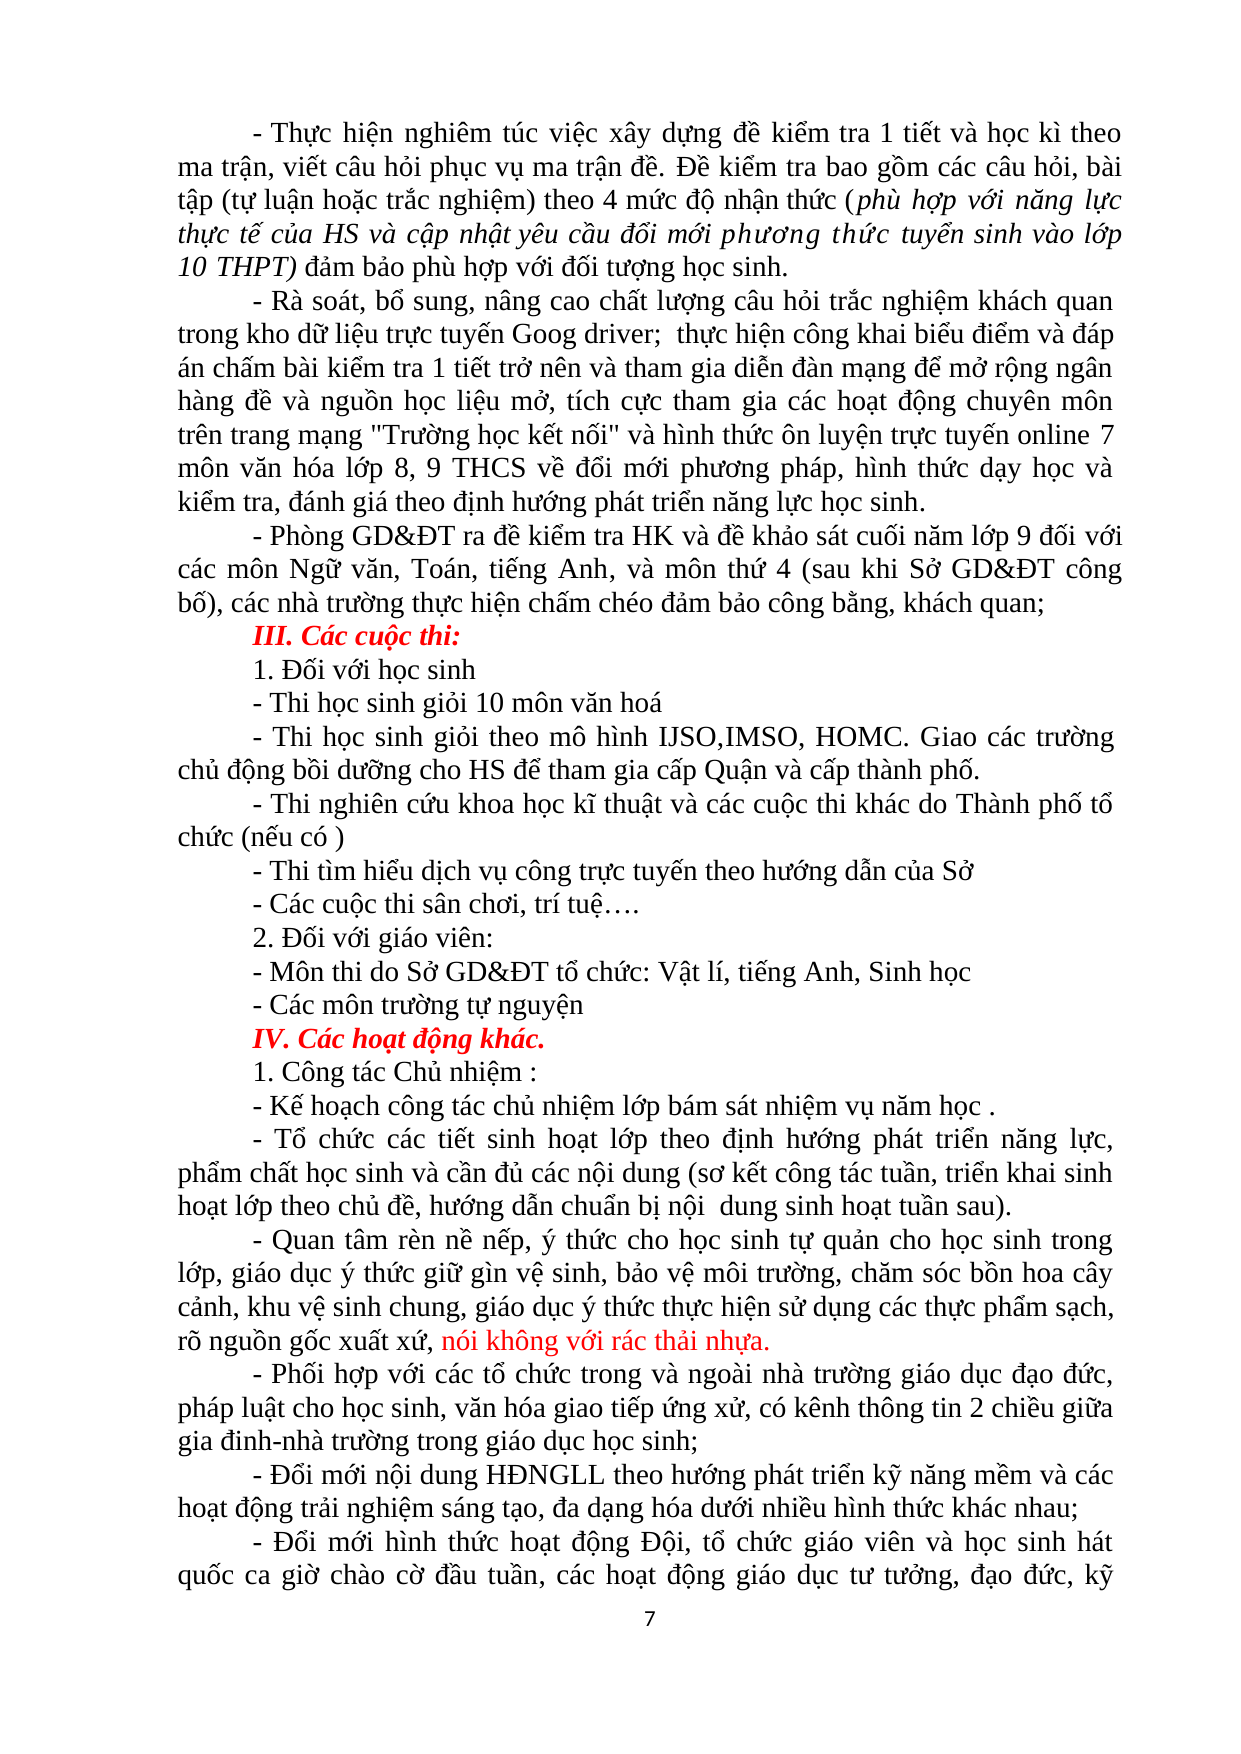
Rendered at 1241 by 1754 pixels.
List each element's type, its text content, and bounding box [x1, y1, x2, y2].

text - Quan tâm rèn nề nếp, ý thức cho học sinh tự quản cho học sinh trong lớp, giáo dục ý thức giữ gìn vệ sinh, bảo vệ môi trường, chăm sóc bồn hoa cây cảnh, khu vệ sinh chung, giáo dục ý thức thực hiện sử dụng các thực phẩm sạch, rõ nguồn gốc xuất xứ, nói không với rác thải nhựa. [177, 1222, 1114, 1356]
text - Rà soát, bổ sung, nâng cao chất lượng câu hỏi trắc nghiệm khách quan trong kho dữ liệu trực tuyến Goog driver; thực hiện công khai biểu điểm và đáp án chấm bài kiểm tra 1 tiết trở nên và tham gia diễn đàn mạng để mở rộng ngân hàng đề và nguồn học liệu mở, tích cực tham gia các hoạt động chuyên môn trên trang mạng "Trường học kết nối" và hình thức ôn luyện trực tuyến online 7 môn văn hóa lớp 8, 9 THCS về đổi mới phương pháp, hình thức dạy học và kiểm tra, đánh giá theo định hướng phát triển năng lực học sinh. [177, 283, 1114, 518]
text - Đổi mới nội dung HĐNGLL theo hướng phát triển kỹ năng mềm và các hoạt động trải nghiệm sáng tạo, đa dạng hóa dưới nhiều hình thức khác nhau; [177, 1457, 1114, 1524]
text - Tổ chức các tiết sinh hoạt lớp theo định hướng phát triển năng lực, phẩm chất học sinh và cần đủ các nội dung (sơ kết công tác tuần, triển khai sinh hoạt lớp theo chủ đề, hướng dẫn chuẩn bị nội dung sinh hoạt tuần sau). [177, 1121, 1114, 1222]
text - Thi nghiên cứu khoa học kĩ thuật và các cuộc thi khác do Thành phố tổ chức (nếu có ) [177, 786, 1114, 853]
text 1. Đối với học sinh [177, 652, 1114, 685]
text - Phối hợp với các tổ chức trong và ngoài nhà trường giáo dục đạo đức, pháp luật cho học sinh, văn hóa giao tiếp ứng xử, có kênh thông tin 2 chiều giữa gia đinh-nhà trường trong giáo dục học sinh; [177, 1356, 1114, 1457]
text - Kế hoạch công tác chủ nhiệm lớp bám sát nhiệm vụ năm học . [177, 1088, 1114, 1121]
text - Thi học sinh giỏi 10 môn văn hoá [177, 685, 1114, 719]
text - Phòng GD&ĐT ra đề kiểm tra HK và đề khảo sát cuối năm lớp 9 đối với các môn Ngữ văn, Toán, tiếng Anh, và môn thứ 4 (sau khi Sở GD&ĐT công bố), các nhà trường thực hiện chấm chéo đảm bảo công bằng, khách quan; [177, 518, 1123, 618]
text - Môn thi do Sở GD&ĐT tổ chức: Vật lí, tiếng Anh, Sinh học [177, 954, 1114, 987]
text - Các môn trường tự nguyện [177, 987, 1114, 1021]
text 1. Công tác Chủ nhiệm : [177, 1054, 1114, 1088]
text - Thực hiện nghiêm túc việc xây dựng đề kiểm tra 1 tiết và học kì theo ma trận, viết câu hỏi phục vụ ma trận đề. Đề kiểm tra bao gồm các câu hỏi, bài tập (tự luận hoặc trắc nghiệm) theo 4 mức độ nhận thức (phù hợp với năng lực thực tế của HS và cập nhật yêu cầu đổi mới phương thức tuyển sinh vào lớp 10 THPT) đảm bảo phù hợp với đối tượng học sinh. [177, 115, 1122, 283]
text III. Các cuộc thi: [177, 618, 1114, 652]
text - Thi tìm hiểu dịch vụ công trực tuyến theo hướng dẫn của Sở [177, 853, 1114, 887]
text IV. Các hoạt động khác. [177, 1021, 1114, 1054]
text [177, 1524, 1114, 1591]
text - Các cuộc thi sân chơi, trí tuệ…. [177, 887, 1114, 920]
text 2. Đối với giáo viên: [177, 920, 1114, 954]
text - Thi học sinh giỏi theo mô hình IJSO,IMSO, HOMC. Giao các trường chủ động bồi dưỡng cho HS để tham gia cấp Quận và cấp thành phố. [177, 719, 1114, 786]
